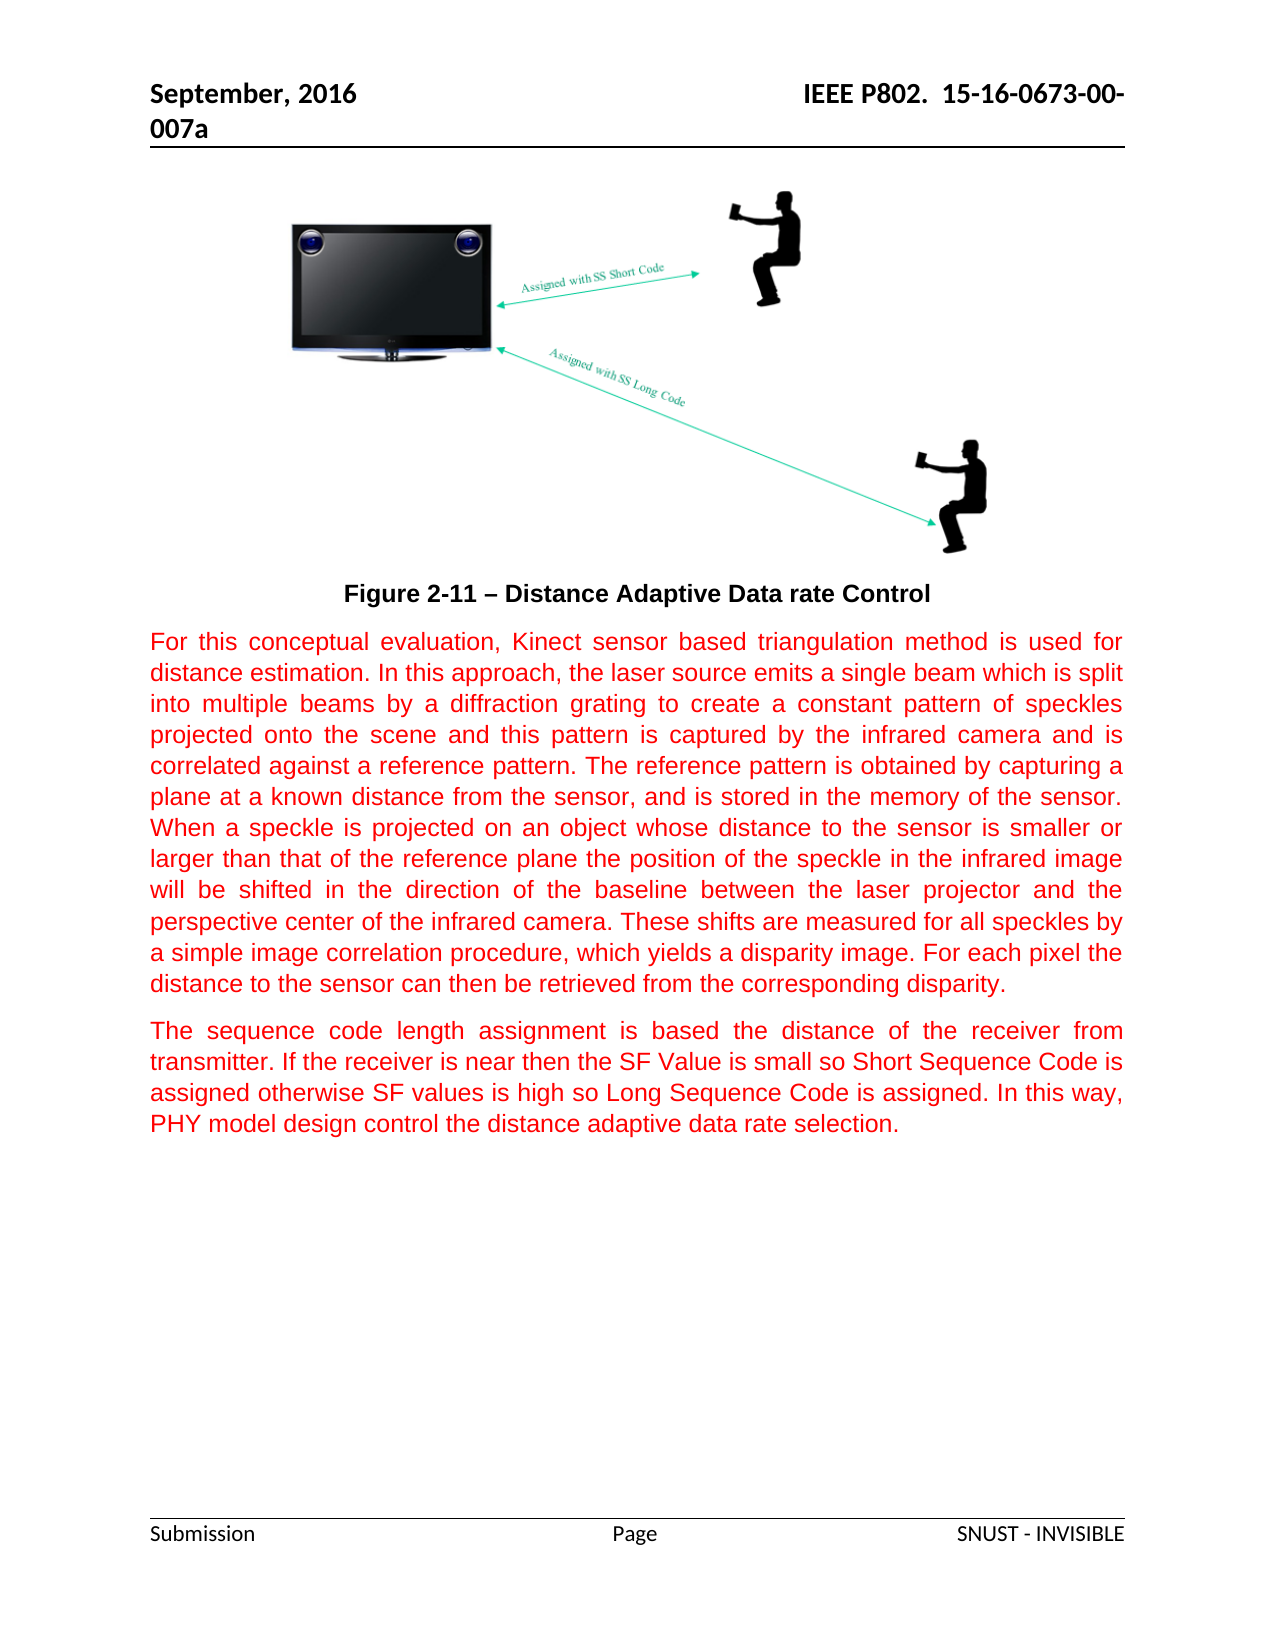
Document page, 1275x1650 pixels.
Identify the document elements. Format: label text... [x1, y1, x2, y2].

text Figure 2-11 – Distance Adaptive Data rate Control [150, 579, 1125, 608]
text For this conceptual evaluation, Kinect sensor based triangulation method is used for distance estimation. In this approach, the laser source emits a single beam which is split into multiple beams by a diffraction grating to create a constant pattern of speckles projected onto the scene and this pattern is captured by the infrared camera and is correlated against a reference pattern. The reference pattern is obtained by capturing a plane at a known distance from the sensor, and is stored in the memory of the sensor. When a speckle is projected on an object whose distance to the sensor is smaller or larger than that of the reference plane the position of the speckle in the infrared image will be shifted in the direction of the baseline between the laser projector and the perspective center of the infrared camera. These shifts are measured for all speckles by a simple image correlation procedure, which yields a disparity image. For each pixel the distance to the sensor can then be retrieved from the corresponding disparity. [150, 627, 1125, 997]
picture [278, 185, 997, 561]
text The sequence code length assignment is based the distance of the receiver from transmitter. If the receiver is near then the SF Value is small so Short Sequence Code is assigned otherwise SF values is high so Long Sequence Code is assigned. In this way, PHY model design control the distance adaptive data rate selection. [150, 1016, 1125, 1138]
